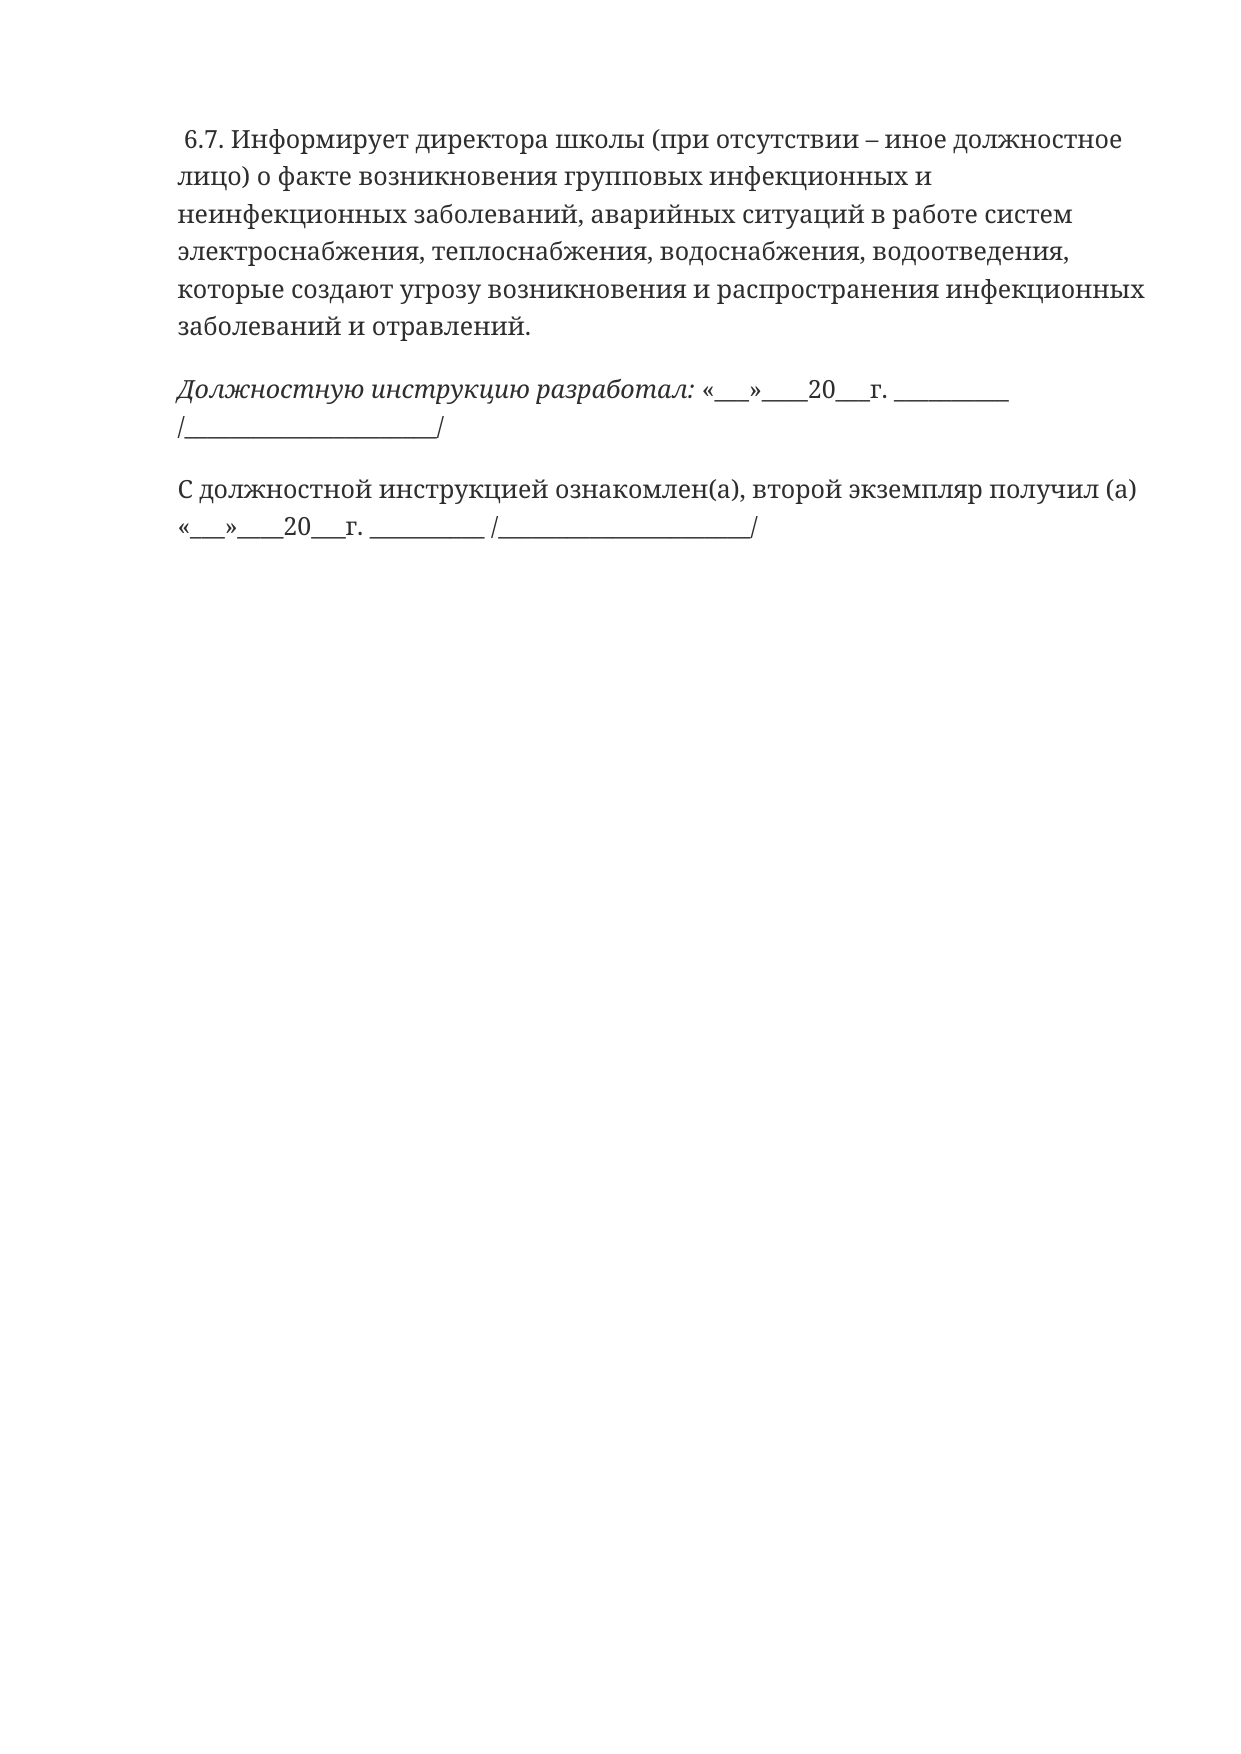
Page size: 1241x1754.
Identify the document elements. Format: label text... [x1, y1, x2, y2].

text 6.7. Информирует директора школы (при отсутствии – иное должностное лицо) о факте возникновения групповых инфекционных и неинфекционных заболеваний, аварийных ситуаций в работе систем электроснабжения, теплоснабжения, водоснабжения, водоотведения, которые создают угрозу возникновения и распространения инфекционных заболеваний и отравлений. [177, 118, 1152, 343]
text Должностную инструкцию разработал: «___»____20___г. __________ /______________________/ [177, 368, 1152, 443]
text С должностной инструкцией ознакомлен(а), второй экземпляр получил (а) «___»____20___г. __________ /______________________/ [177, 468, 1152, 543]
